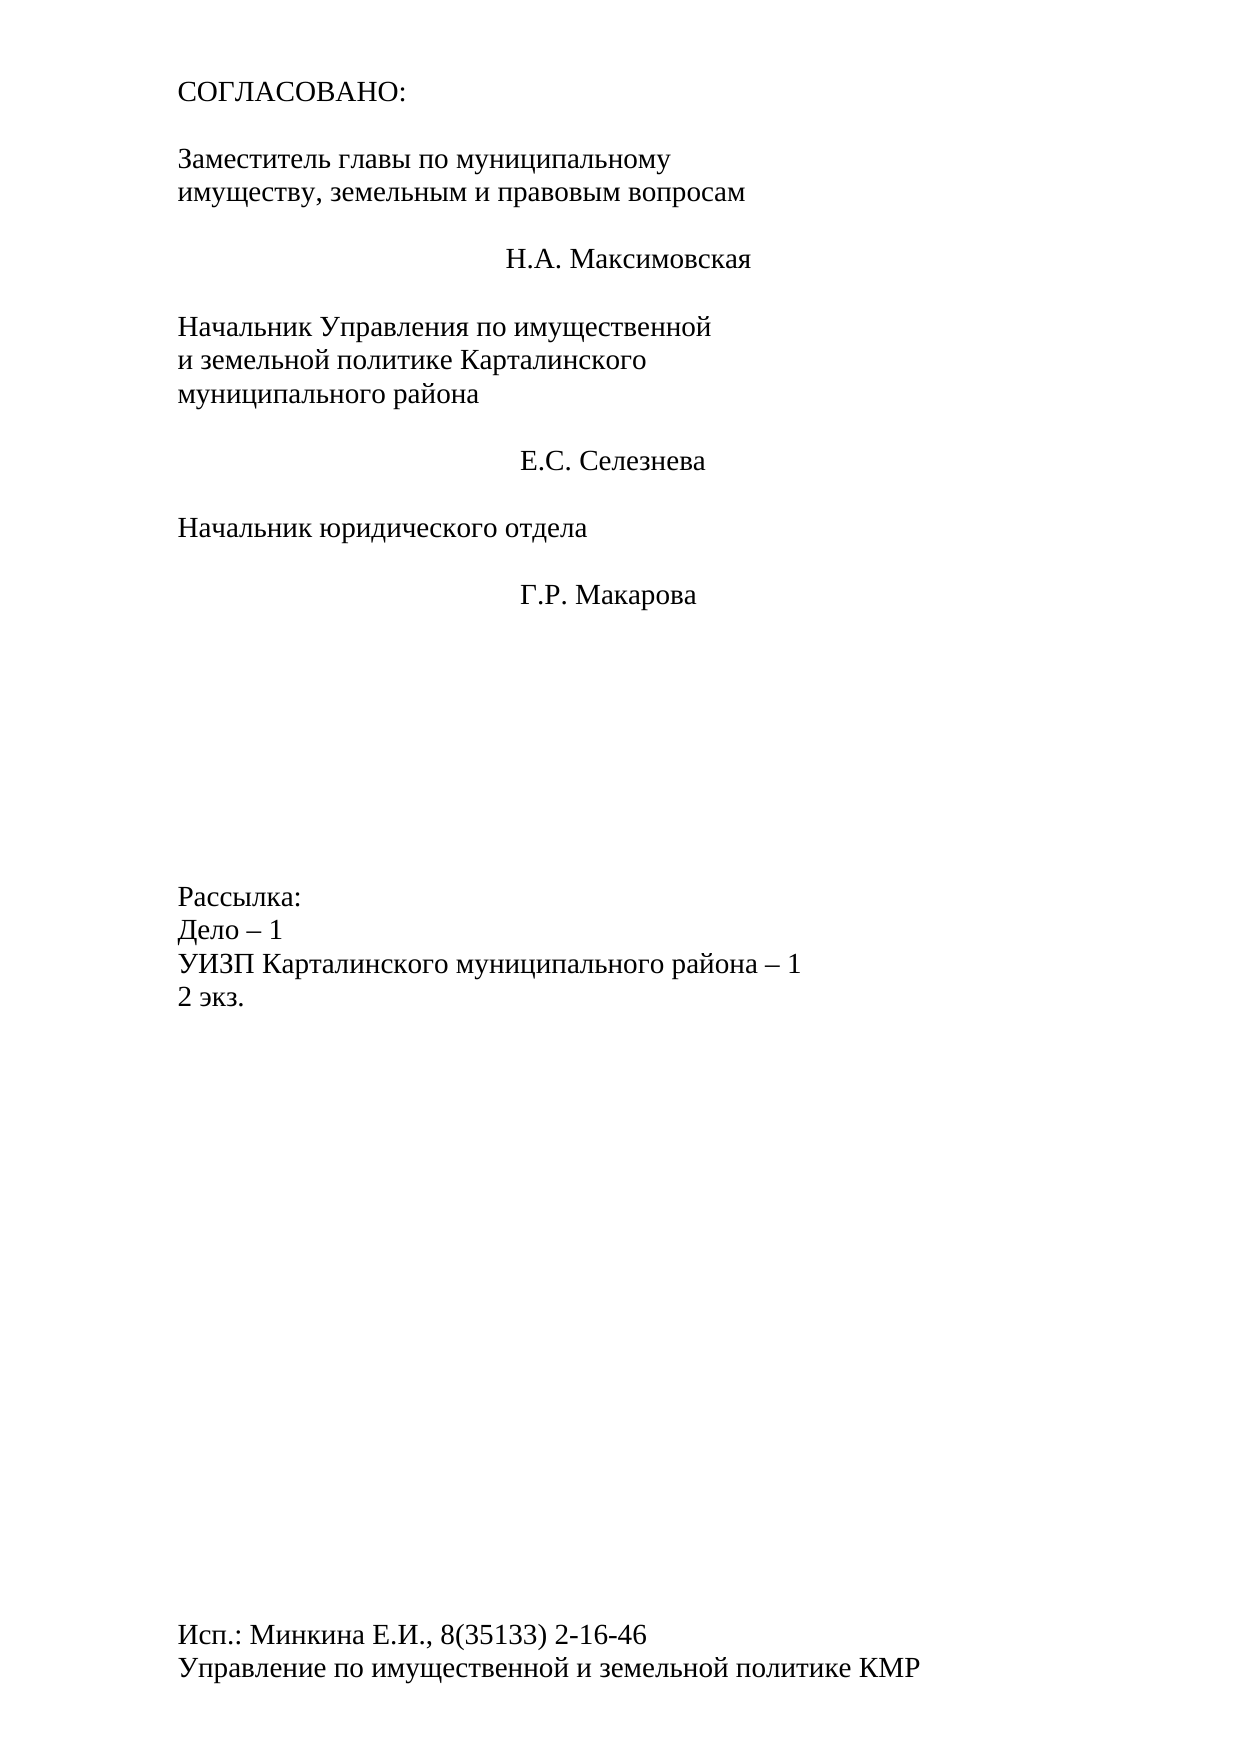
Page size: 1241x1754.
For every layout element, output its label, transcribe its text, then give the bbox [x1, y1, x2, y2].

text Начальник Управления по имущественной [177, 309, 1152, 342]
text 2 экз. [177, 979, 1152, 1013]
text Е.С. Селезнева [177, 443, 1152, 476]
text Начальник юридического отдела [177, 510, 1152, 543]
text Н.А. Максимовская [177, 242, 1152, 275]
text имуществу, земельным и правовым вопросам [177, 174, 1152, 208]
text СОГЛАСОВАНО: [177, 74, 1152, 107]
text Исп.: Минкина Е.И., 8(35133) 2-16-46 [177, 1617, 1152, 1650]
text Дело – 1 [177, 912, 1152, 946]
text и земельной политике Карталинского [177, 342, 1152, 376]
text Управление по имущественной и земельной политике КМР [177, 1650, 1152, 1684]
text Заместитель главы по муниципальному [177, 141, 1152, 174]
text муниципального района [177, 376, 1152, 409]
text Г.Р. Макарова [177, 577, 1152, 611]
text УИЗП Карталинского муниципального района – 1 [177, 946, 1152, 979]
text Рассылка: [177, 879, 1152, 912]
